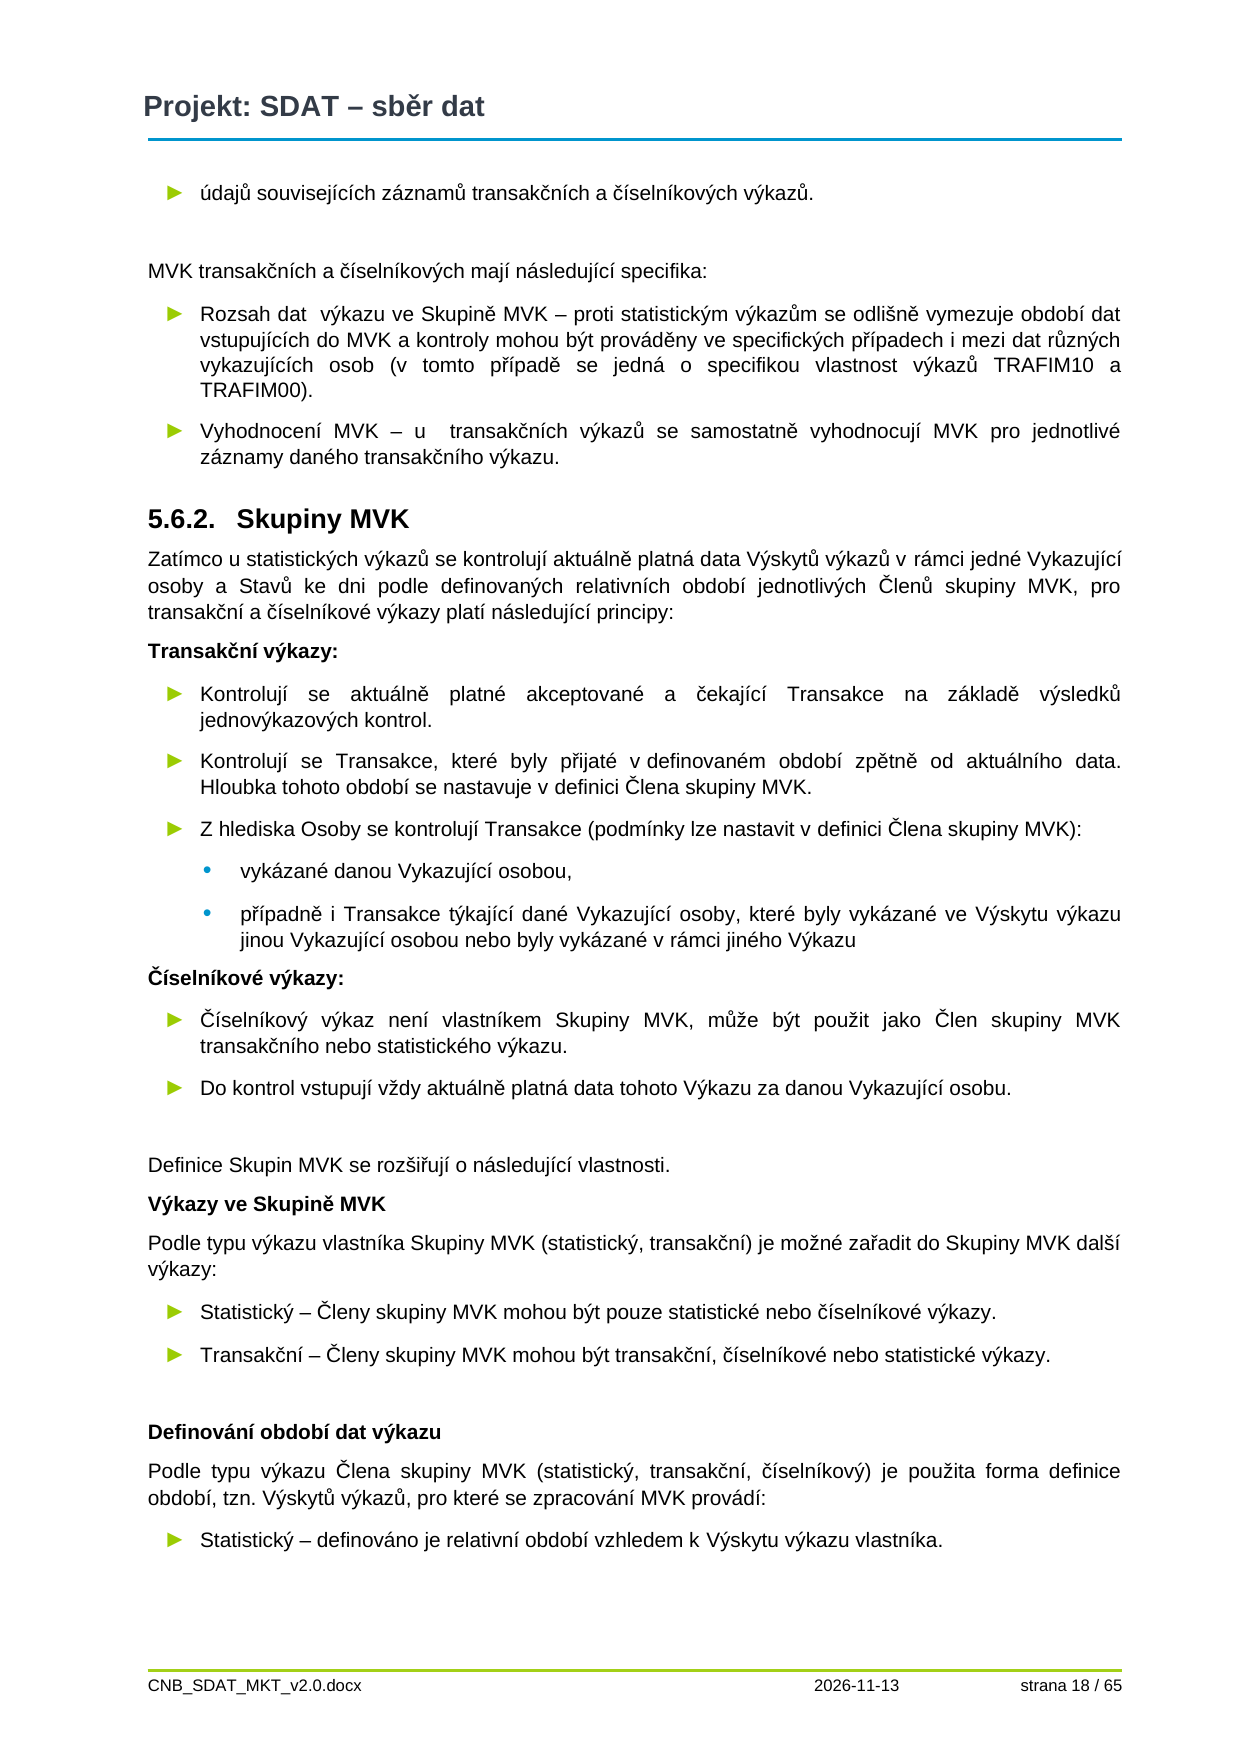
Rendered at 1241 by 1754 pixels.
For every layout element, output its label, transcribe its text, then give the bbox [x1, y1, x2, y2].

subtitle Skupiny MVK [148, 503, 1122, 535]
text Kontrolují se aktuálně platné akceptované a čekající Transakce na základě výsledků jednovýkazových kontrol. [162, 678, 1122, 732]
text Vyhodnocení MVK – u transakčních výkazů se samostatně vyhodnocují MVK pro jednotlivé záznamy daného transakčního výkazu. [162, 415, 1122, 469]
text Statistický – definováno je relativní období vzhledem k Výskytu výkazu vlastníka. [162, 1524, 1122, 1553]
text Statistický – Členy skupiny MVK mohou být pouze statistické nebo číselníkové výkazy. [162, 1296, 1122, 1325]
text Zatímco u statistických výkazů se kontrolují aktuálně platná data Výskytů výkazů v rámci jedné Vykazující osoby a Stavů ke dni podle definovaných relativních období jednotlivých Členů skupiny MVK, pro transakční a číselníkové výkazy platí následující principy: [148, 547, 1122, 624]
text Kontrolují se Transakce, které byly přijaté v definovaném období zpětně od aktuálního data. Hloubka tohoto období se nastavuje v definici Člena skupiny MVK. [162, 745, 1122, 799]
text vykázané danou Vykazující osobou, [203, 855, 1122, 884]
text Podle typu výkazu Člena skupiny MVK (statistický, transakční, číselníkový) je použita forma definice období, tzn. Výskytů výkazů, pro které se zpracování MVK provádí: [148, 1459, 1122, 1509]
text MVK transakčních a číselníkových mají následující specifika: [148, 259, 1122, 283]
text Číselníkový výkaz není vlastníkem Skupiny MVK, může být použit jako Člen skupiny MVK transakčního nebo statistického výkazu. [162, 1004, 1122, 1058]
text Číselníkové výkazy: [148, 965, 1122, 989]
text Do kontrol vstupují vždy aktuálně platná data tohoto Výkazu za danou Vykazující osobu. [162, 1072, 1122, 1101]
text Transakční – Členy skupiny MVK mohou být transakční, číselníkové nebo statistické výkazy. [162, 1339, 1122, 1367]
text Definování období dat výkazu [148, 1420, 1122, 1444]
text Výkazy ve Skupině MVK [148, 1192, 1122, 1216]
text Rozsah dat výkazu ve Skupině MVK – proti statistickým výkazům se odlišně vymezuje období dat vstupujících do MVK a kontroly mohou být prováděny ve specifických případech i mezi dat různých vykazujících osob (v tomto případě se jedná o specifikou vlastnost výkazů TRAFIM10 a TRAFIM00). [162, 297, 1122, 402]
text Podle typu výkazu vlastníka Skupiny MVK (statistický, transakční) je možné zařadit do Skupiny MVK další výkazy: [148, 1231, 1122, 1281]
text Transakční výkazy: [148, 639, 1122, 663]
text Z hlediska Osoby se kontrolují Transakce (podmínky lze nastavit v definici Člena skupiny MVK): [162, 813, 1122, 841]
text Definice Skupin MVK se rozšiřují o následující vlastnosti. [148, 1153, 1122, 1177]
text případně i Transakce týkající dané Vykazující osoby, které byly vykázané ve Výskytu výkazu jinou Vykazující osobou nebo byly vykázané v rámci jiného Výkazu [203, 898, 1122, 952]
text údajů souvisejících záznamů transakčních a číselníkových výkazů. [162, 177, 1122, 206]
